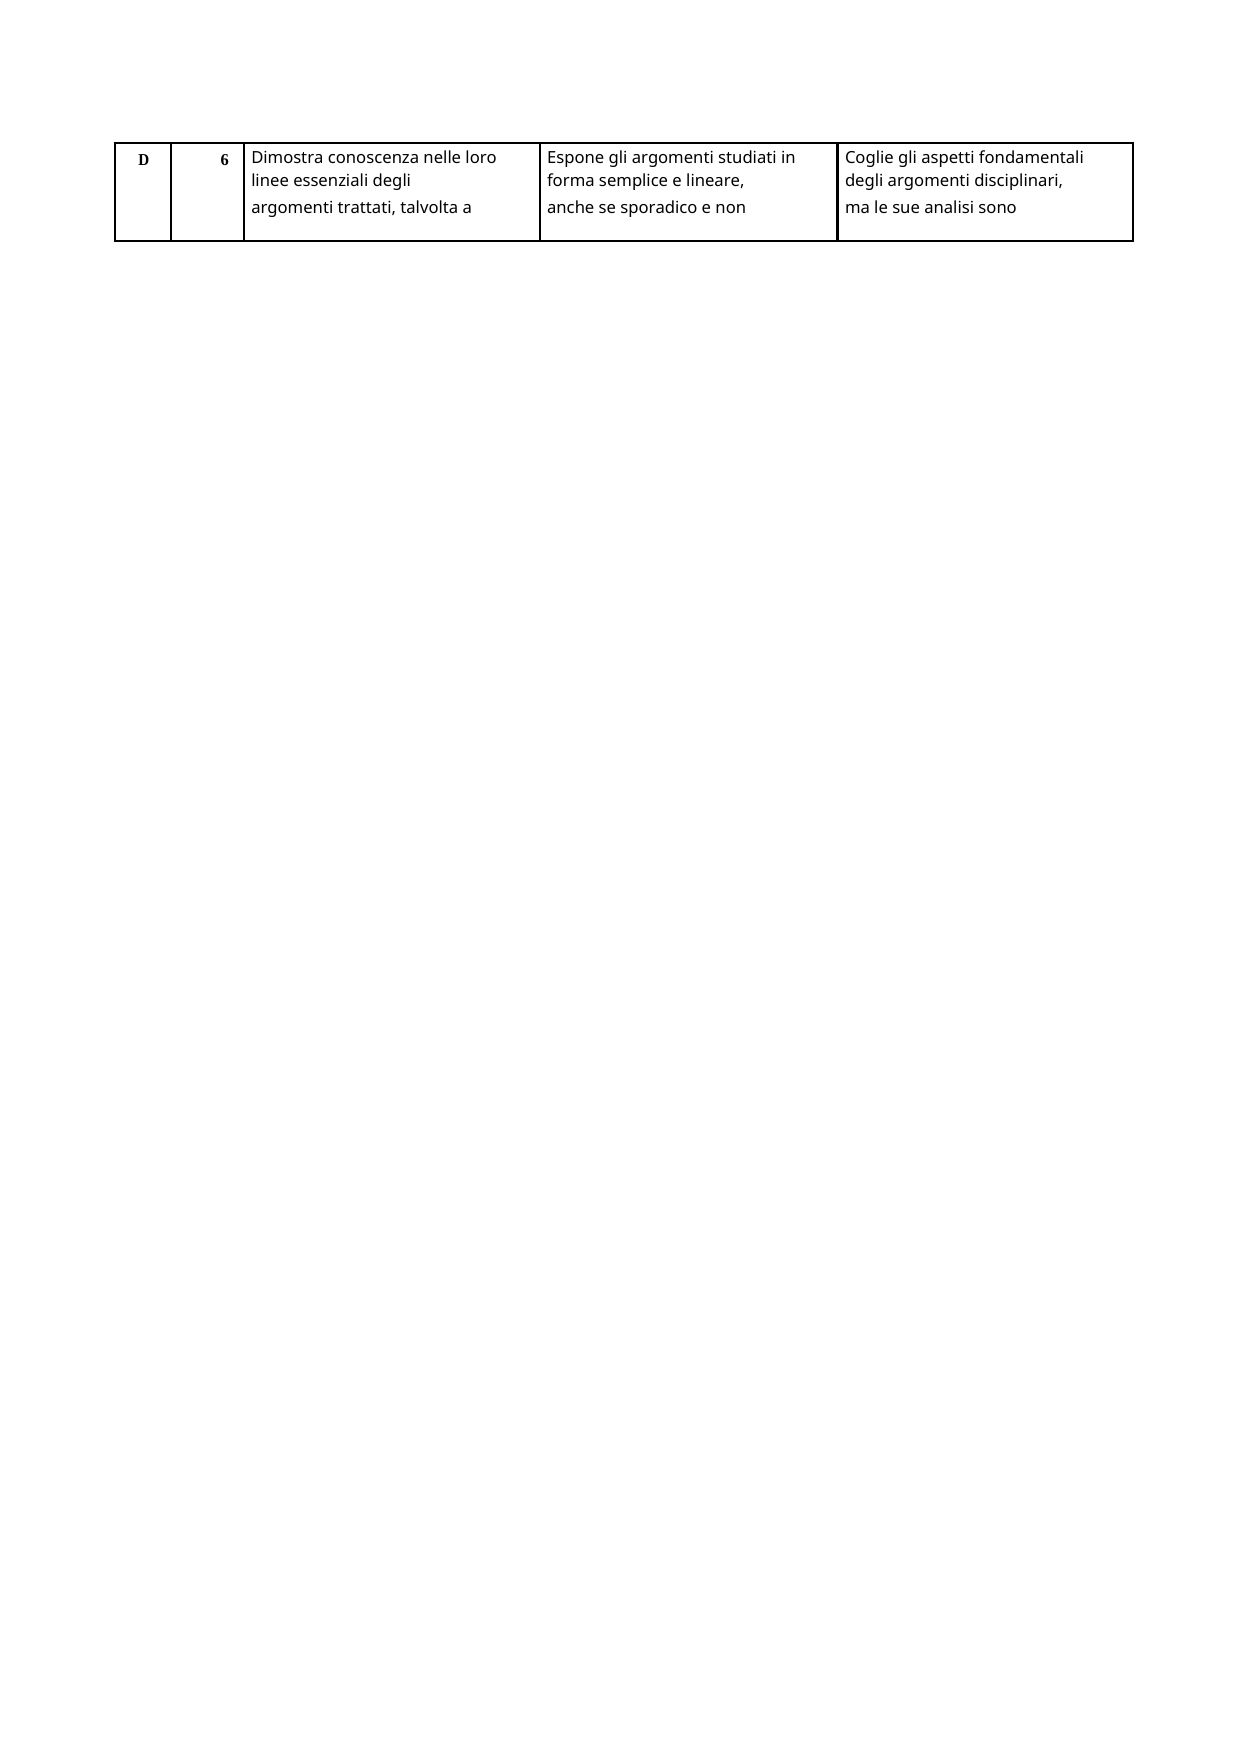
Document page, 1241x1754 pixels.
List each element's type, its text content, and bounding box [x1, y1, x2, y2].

table_cell Coglie gli aspetti fondamentali degli argomenti disciplinari, ma le sue analisi sono [839, 144, 1132, 240]
table_cell Espone gli argomenti studiati in forma semplice e lineare, anche se sporadico e non [541, 144, 836, 240]
table_cell Dimostra conoscenza nelle loro linee essenziali degli argomenti trattati, talvolta a [245, 144, 539, 240]
table_cell 6 [172, 144, 243, 240]
table_cell D [116, 144, 170, 240]
